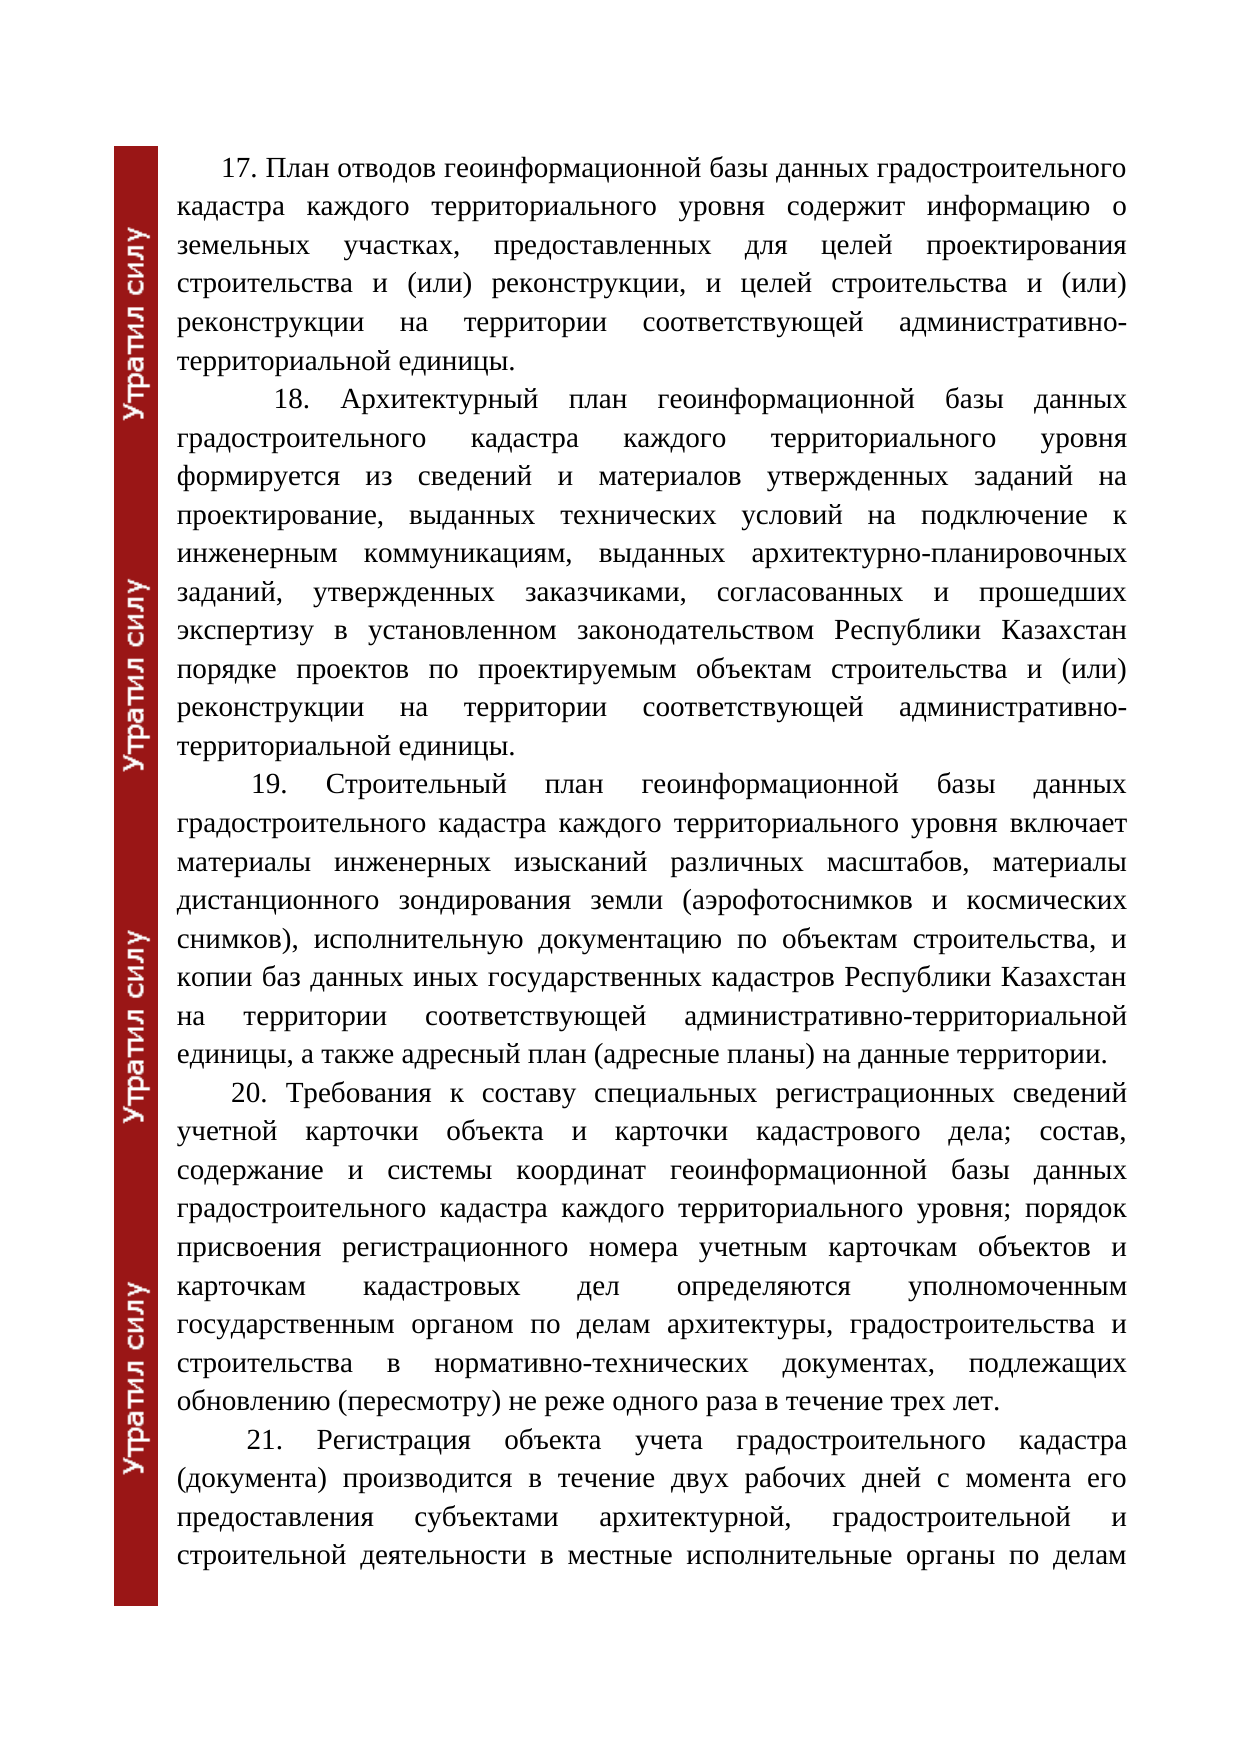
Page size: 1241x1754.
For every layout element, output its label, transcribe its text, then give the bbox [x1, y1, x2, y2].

text 17. План отводов геоинформационной базы данных градостроительного кадастра каждого территориального уровня содержит информацию о земельных участках, предоставленных для целей проектирования строительства и (или) реконструкции, и целей строительства и (или) реконструкции на территории соответствующей административно-территориальной единицы. [112, 150, 1128, 376]
text 19. Строительный план геоинформационной базы данных градостроительного кадастра каждого территориального уровня включает материалы инженерных изысканий различных масштабов, материалы дистанционного зондирования земли (аэрофотоснимков и космических снимков), исполнительную документацию по объектам строительства, и копии баз данных иных государственных кадастров Республики Казахстан на территории соответствующей административно-территориальной единицы, а также адресный план (адресные планы) на данные территории. [112, 767, 1128, 1070]
picture [114, 376, 158, 381]
picture [114, 1571, 158, 1606]
text 20. Требования к составу специальных регистрационных сведений учетной карточки объекта и карточки кадастрового дела; состав, содержание и системы координат геоинформационной базы данных градостроительного кадастра каждого территориального уровня; порядок присвоения регистрационного номера учетным карточкам объектов и карточкам кадастровых дел определяются уполномоченным государственным органом по делам архитектуры, градостроительства и строительства в нормативно-технических документах, подлежащих обновлению (пересмотру) не реже одного раза в течение трех лет. [112, 1075, 1128, 1417]
text 18. Архитектурный план геоинформационной базы данных градостроительного кадастра каждого территориального уровня формируется из сведений и материалов утвержденных заданий на проектирование, выданных технических условий на подключение к инженерным коммуникациям, выданных архитектурно-планировочных заданий, утвержденных заказчиками, согласованных и прошедших экспертизу в установленном законодательством Республики Казахстан порядке проектов по проектируемым объектам строительства и (или) реконструкции на территории соответствующей административно-территориальной единицы. [112, 381, 1128, 762]
picture [114, 1417, 158, 1422]
picture [114, 146, 158, 150]
picture [114, 762, 158, 767]
picture [114, 1070, 158, 1075]
